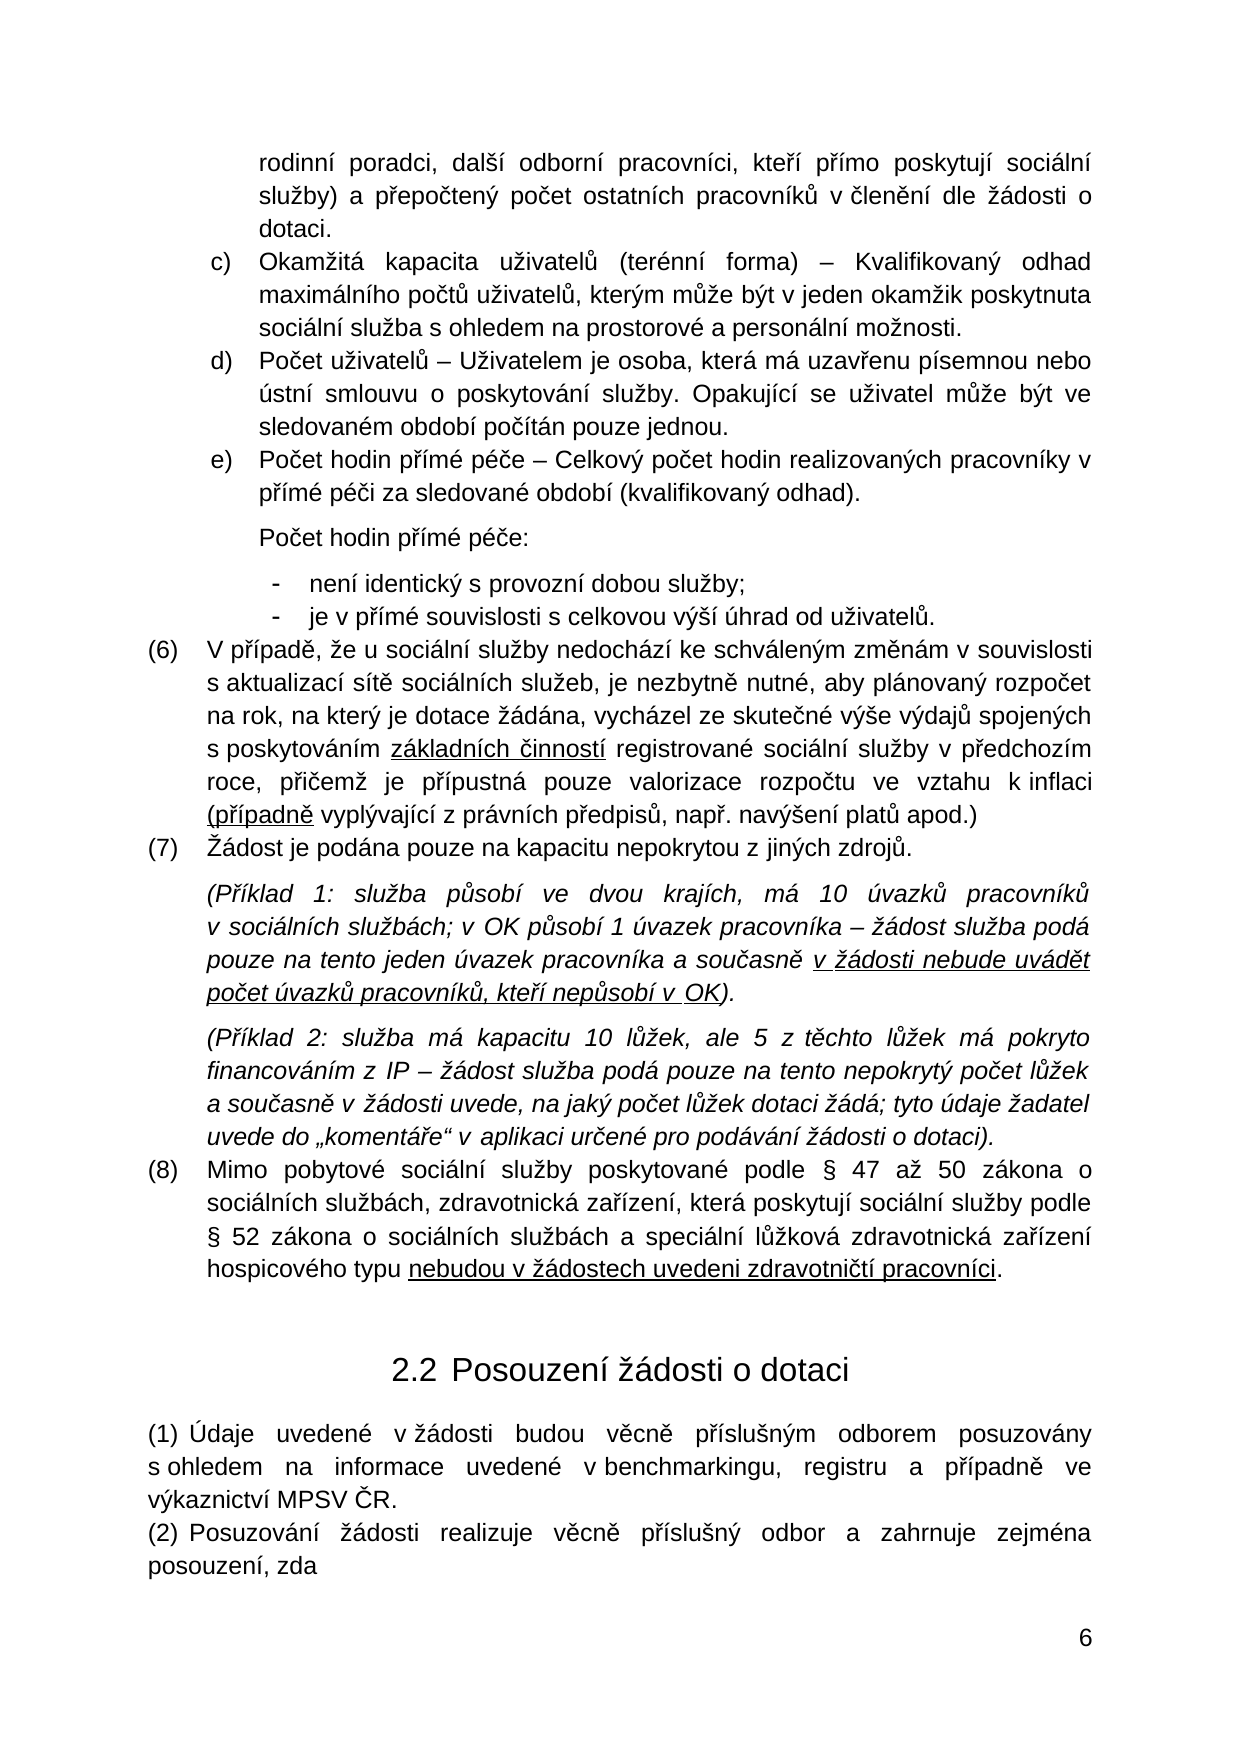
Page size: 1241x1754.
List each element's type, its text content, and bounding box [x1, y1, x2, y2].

text Počet hodin přímé péče – Celkový počet hodin realizovaných pracovníky v přímé péči za sledované období (kvalifikovaný odhad). [210, 445, 1093, 507]
text Žádost je podána pouze na kapacitu nepokrytou z jiných zdrojů. [148, 833, 1093, 862]
text Počet hodin přímé péče: [258, 523, 1093, 552]
list Posuzování žádosti realizuje věcně příslušný odbor a zahrnuje zejména posouzení, zda [148, 1518, 1093, 1580]
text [210, 148, 1093, 242]
subtitle Posouzení žádosti o dotaci [148, 1350, 1093, 1388]
list je v přímé souvislosti s celkovou výší úhrad od uživatelů. [272, 602, 1093, 631]
text (Příklad 2: služba má kapacitu 10 lůžek, ale 5 z těchto lůžek má pokryto financováním z IP – žádost služba podá pouze na tento nepokrytý počet lůžek a současně v žádosti uvede, na jaký počet lůžek dotaci žádá; tyto údaje žadatel uvede do „komentáře“ v aplikaci určené pro podávání žádosti o dotaci). [207, 1023, 1093, 1151]
text V případě, že u sociální služby nedochází ke schváleným změnám v souvislosti s aktualizací sítě sociálních služeb, je nezbytně nutné, aby plánovaný rozpočet na rok, na který je dotace žádána, vycházel ze skutečné výše výdajů spojených s poskytováním základních činností registrované sociální služby v předchozím roce, přičemž je přípustná pouze valorizace rozpočtu ve vztahu k inflaci (případně vyplývající z právních předpisů, např. navýšení platů apod.) [148, 635, 1093, 829]
text (Příklad 1: služba působí ve dvou krajích, má 10 úvazků pracovníků v sociálních službách; v OK působí 1 úvazek pracovníka – žádost služba podá pouze na tento jeden úvazek pracovníka a současně v žádosti nebude uvádět počet úvazků pracovníků, kteří nepůsobí v OK). [207, 879, 1093, 1007]
text Mimo pobytové sociální služby poskytované podle § 47 až 50 zákona o sociálních službách, zdravotnická zařízení, která poskytují sociální služby podle § 52 zákona o sociálních službách a speciální lůžková zdravotnická zařízení hospicového typu nebudou v žádostech uvedeni zdravotničtí pracovníci. [148, 1155, 1093, 1283]
text Počet uživatelů – Uživatelem je osoba, která má uzavřenu písemnou nebo ústní smlouvu o poskytování služby. Opakující se uživatel může být ve sledovaném období počítán pouze jednou. [210, 346, 1093, 441]
text Okamžitá kapacita uživatelů (terénní forma) – Kvalifikovaný odhad maximálního počtů uživatelů, kterým může být v jeden okamžik poskytnuta sociální služba s ohledem na prostorové a personální možnosti. [210, 247, 1093, 341]
list není identický s provozní dobou služby; [272, 569, 1093, 598]
list Údaje uvedené v žádosti budou věcně příslušným odborem posuzovány s ohledem na informace uvedené v benchmarkingu, registru a případně ve výkaznictví MPSV ČR. [148, 1419, 1093, 1514]
